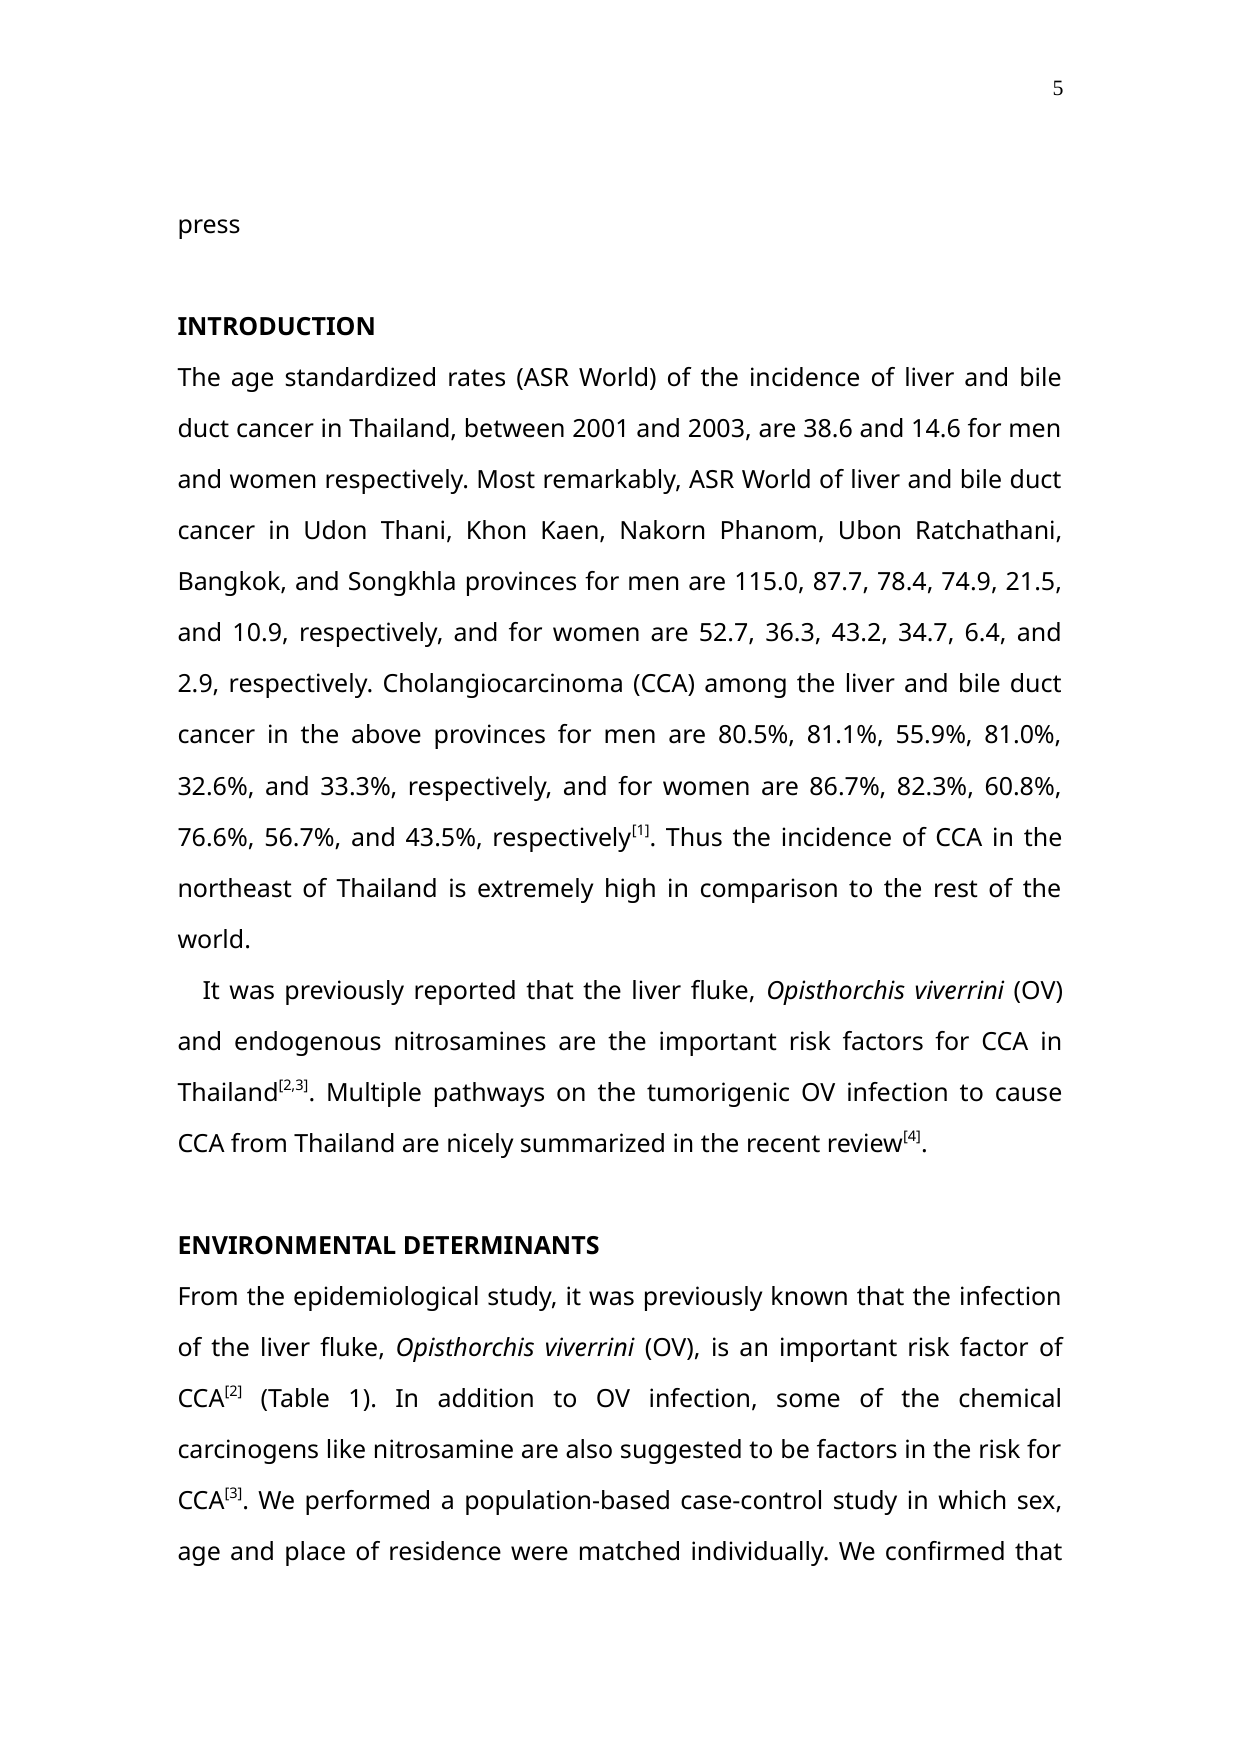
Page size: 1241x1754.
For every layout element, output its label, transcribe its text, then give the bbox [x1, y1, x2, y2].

text The age standardized rates (ASR World) of the incidence of liver and bile duct cancer in Thailand, between 2001 and 2003, are 38.6 and 14.6 for men and women respectively. Most remarkably, ASR World of liver and bile duct cancer in Udon Thani, Khon Kaen, Nakorn Phanom, Ubon Ratchathani, Bangkok, and Songkhla provinces for men are 115.0, 87.7, 78.4, 74.9, 21.5, and 10.9, respectively, and for women are 52.7, 36.3, 43.2, 34.7, 6.4, and 2.9, respectively. Cholangiocarcinoma (CCA) among the liver and bile duct cancer in the above provinces for men are 80.5%, 81.1%, 55.9%, 81.0%, 32.6%, and 33.3%, respectively, and for women are 86.7%, 82.3%, 60.8%, 76.6%, 56.7%, and 43.5%, respectively[1]. Thus the incidence of CCA in the northeast of Thailand is extremely high in comparison to the rest of the world. [177, 360, 1063, 955]
text It was previously reported that the liver fluke, Opisthorchis viverrini (OV) and endogenous nitrosamines are the important risk factors for CCA in Thailand[2,3]. Multiple pathways on the tumorigenic OV infection to cause CCA from Thailand are nicely summarized in the recent review[4]. [177, 972, 1063, 1159]
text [177, 1279, 1063, 1568]
text ENVIRONMENTAL DETERMINANTS [177, 1228, 1063, 1262]
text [177, 207, 1063, 241]
text INTRODUCTION [177, 309, 1063, 343]
